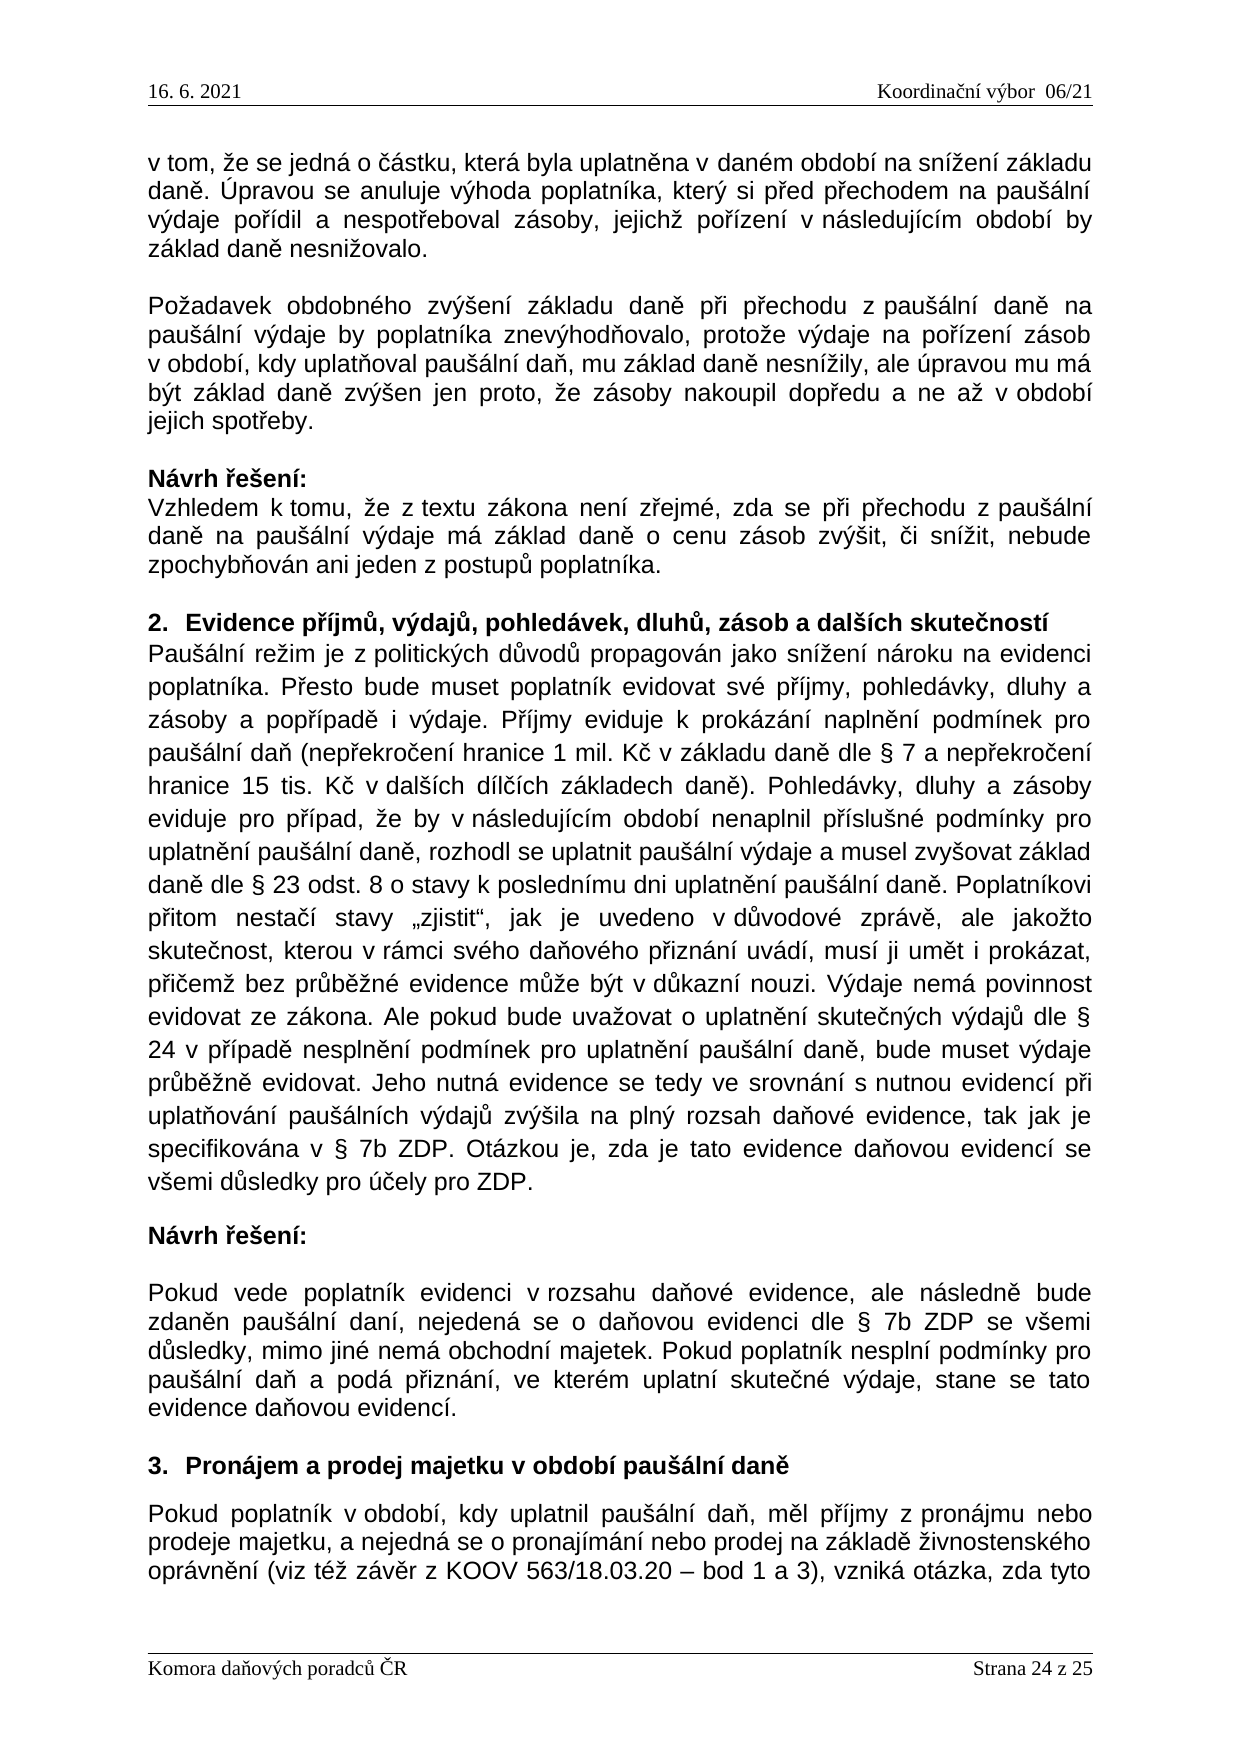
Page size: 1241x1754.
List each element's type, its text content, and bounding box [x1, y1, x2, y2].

text Návrh řešení: [148, 464, 1093, 493]
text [148, 148, 1093, 263]
text Pokud vede poplatník evidenci v rozsahu daňové evidence, ale následně bude zdaněn paušální daní, nejedená se o daňovou evidenci dle § 7b ZDP se všemi důsledky, mimo jiné nemá obchodní majetek. Pokud poplatník nesplní podmínky pro paušální daň a podá přiznání, ve kterém uplatní skutečné výdaje, stane se tato evidence daňovou evidencí. [148, 1278, 1093, 1422]
list Pronájem a prodej majetku v období paušální daně [148, 1451, 1093, 1479]
text Vzhledem k tomu, že z textu zákona není zřejmé, zda se při přechodu z paušální daně na paušální výdaje má základ daně o cenu zásob zvýšit, či snížit, nebude zpochybňován ani jeden z postupů poplatníka. [148, 493, 1093, 579]
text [148, 1498, 1093, 1585]
list Evidence příjmů, výdajů, pohledávek, dluhů, zásob a dalších skutečností [148, 608, 1093, 636]
text Požadavek obdobného zvýšení základu daně při přechodu z paušální daně na paušální výdaje by poplatníka znevýhodňovalo, protože výdaje na pořízení zásob v období, kdy uplatňoval paušální daň, mu základ daně nesnížily, ale úpravou mu má být základ daně zvýšen jen proto, že zásoby nakoupil dopředu a ne až v období jejich spotřeby. [148, 291, 1093, 435]
text Návrh řešení: [148, 1221, 1093, 1249]
list Paušální režim je z politických důvodů propagován jako snížení nároku na evidenci poplatníka. Přesto bude muset poplatník evidovat své příjmy, pohledávky, dluhy a zásoby a popřípadě i výdaje. Příjmy eviduje k prokázání naplnění podmínek pro paušální daň (nepřekročení hranice 1 mil. Kč v základu daně dle § 7 a nepřekročení hranice 15 tis. Kč v dalších dílčích základech daně). Pohledávky, dluhy a zásoby eviduje pro případ, že by v následujícím období nenaplnil příslušné podmínky pro uplatnění paušální daně, rozhodl se uplatnit paušální výdaje a musel zvyšovat základ daně dle § 23 odst. 8 o stavy k poslednímu dni uplatnění paušální daně. Poplatníkovi přitom nestačí stavy „zjistit“, jak je uvedeno v důvodové zprávě, ale jakožto skutečnost, kterou v rámci svého daňového přiznání uvádí, musí ji umět i prokázat, přičemž bez průběžné evidence může být v důkazní nouzi. Výdaje nemá povinnost evidovat ze zákona. Ale pokud bude uvažovat o uplatnění skutečných výdajů dle § 24 v případě nesplnění podmínek pro uplatnění paušální daně, bude muset výdaje průběžně evidovat. Jeho nutná evidence se tedy ve srovnání s nutnou evidencí při uplatňování paušálních výdajů zvýšila na plný rozsah daňové evidence, tak jak je specifikována v § 7b ZDP. Otázkou je, zda je tato evidence daňovou evidencí se všemi důsledky pro účely pro ZDP. [148, 639, 1093, 1196]
